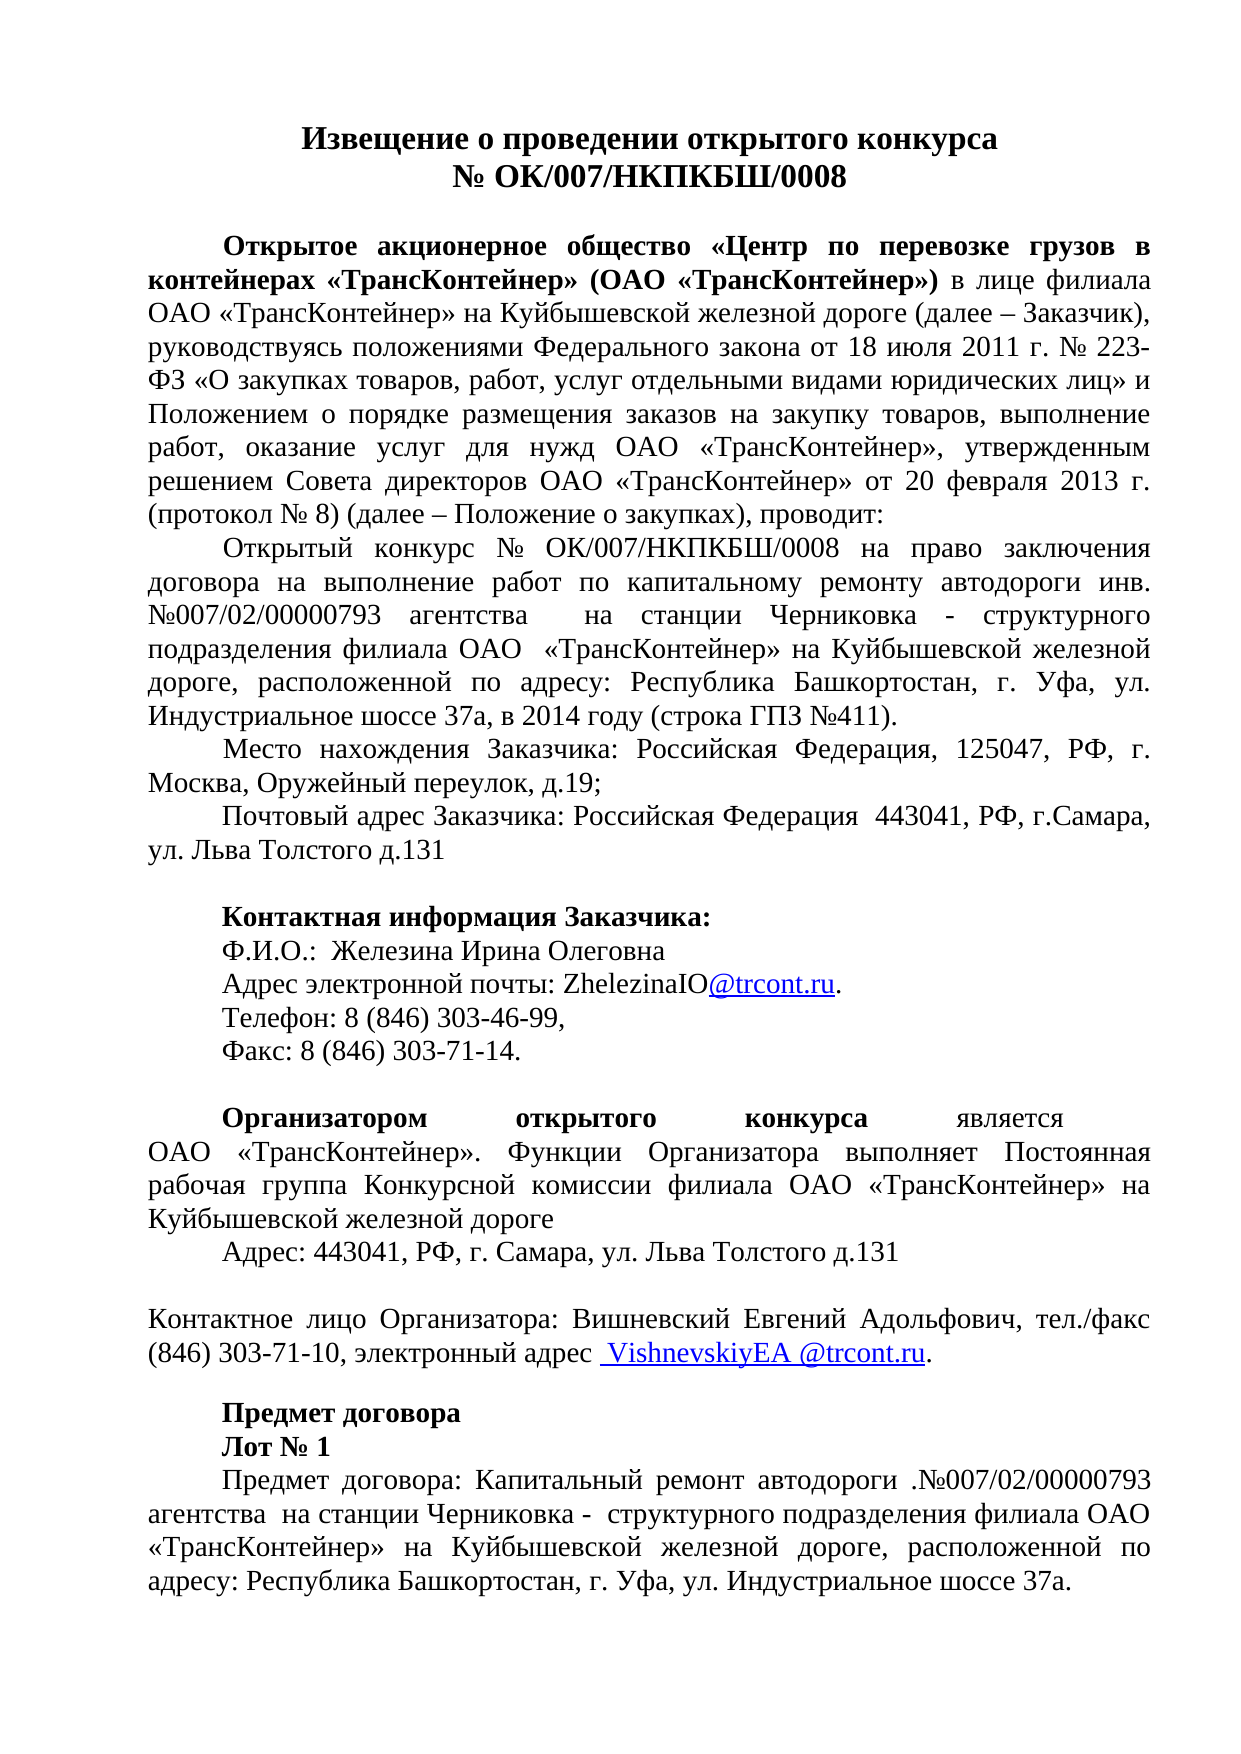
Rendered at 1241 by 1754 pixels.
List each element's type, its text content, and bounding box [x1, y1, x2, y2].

text Открытый конкурс № ОК/007/НКПКБШ/0008 на право заключения договора на выполнение работ по капитальному ремонту автодороги инв.№007/02/00000793 агентства на станции Черниковка - структурного подразделения филиала ОАО «ТрансКонтейнер» на Куйбышевской железной дороге, расположенной по адресу: Республика Башкортостан, г. Уфа, ул. Индустриальное шоссе 37а, в 2014 году (строка ГПЗ №411). [148, 530, 1152, 731]
text Контактное лицо Организатора: Вишневский Евгений Адольфович, тел./факс (846) 303-71-10, электронный адрес VishnevskiyEA @trcont.ru. [148, 1302, 1152, 1369]
text Место нахождения Заказчика: Российская Федерация, 125047, РФ, г. Москва, Оружейный переулок, д.19; [148, 731, 1152, 798]
text Контактная информация Заказчика: [148, 899, 1152, 933]
text Телефон: 8 (846) 303-46-99, [148, 1000, 1152, 1033]
text Предмет договора: Капитальный ремонт автодороги .№007/02/00000793 агентства на станции Черниковка - структурного подразделения филиала ОАО «ТрансКонтейнер» на Куйбышевской железной дороге, расположенной по адресу: Республика Башкортостан, г. Уфа, ул. Индустриальное шоссе 37а. [148, 1462, 1152, 1596]
text Адрес: 443041, РФ, г. Самара, ул. Льва Толстого д.131 [148, 1234, 1152, 1268]
text Организатором открытого конкурса является ОАО «ТрансКонтейнер». Функции Организатора выполняет Постоянная рабочая группа Конкурсной комиссии филиала ОАО «ТрансКонтейнер» на Куйбышевской железной дороге [148, 1100, 1152, 1234]
text Ф.И.О.: Железина Ирина Олеговна [148, 933, 1152, 966]
text Извещение о проведении открытого конкурса [148, 118, 1152, 156]
text № ОК/007/НКПКБШ/0008 [148, 156, 1152, 195]
text Предмет договора [148, 1395, 1152, 1429]
text Адрес электронной почты: ZhelezinaIO@trcont.ru. [148, 966, 1152, 1000]
text Лот № 1 [148, 1429, 1152, 1462]
text Факс: 8 (846) 303-71-14. [148, 1033, 1152, 1067]
text Открытое акционерное общество «Центр по перевозке грузов в контейнерах «ТрансКонтейнер» (ОАО «ТрансКонтейнер») в лице филиала ОАО «ТрансКонтейнер» на Куйбышевской железной дороге (далее – Заказчик), руководствуясь положениями Федерального закона от 18 июля . № 223-ФЗ «О закупках товаров, работ, услуг отдельными видами юридических лиц» и Положением о порядке размещения заказов на закупку товаров, выполнение работ, оказание услуг для нужд ОАО «ТрансКонтейнер», утвержденным решением Совета директоров ОАО «ТрансКонтейнер» от 20 февраля . (протокол № 8) (далее – Положение о закупках), проводит: [148, 228, 1152, 530]
text Почтовый адрес Заказчика: Российская Федерация 443041, РФ, г.Самара, ул. Льва Толстого д.131 [148, 798, 1152, 866]
